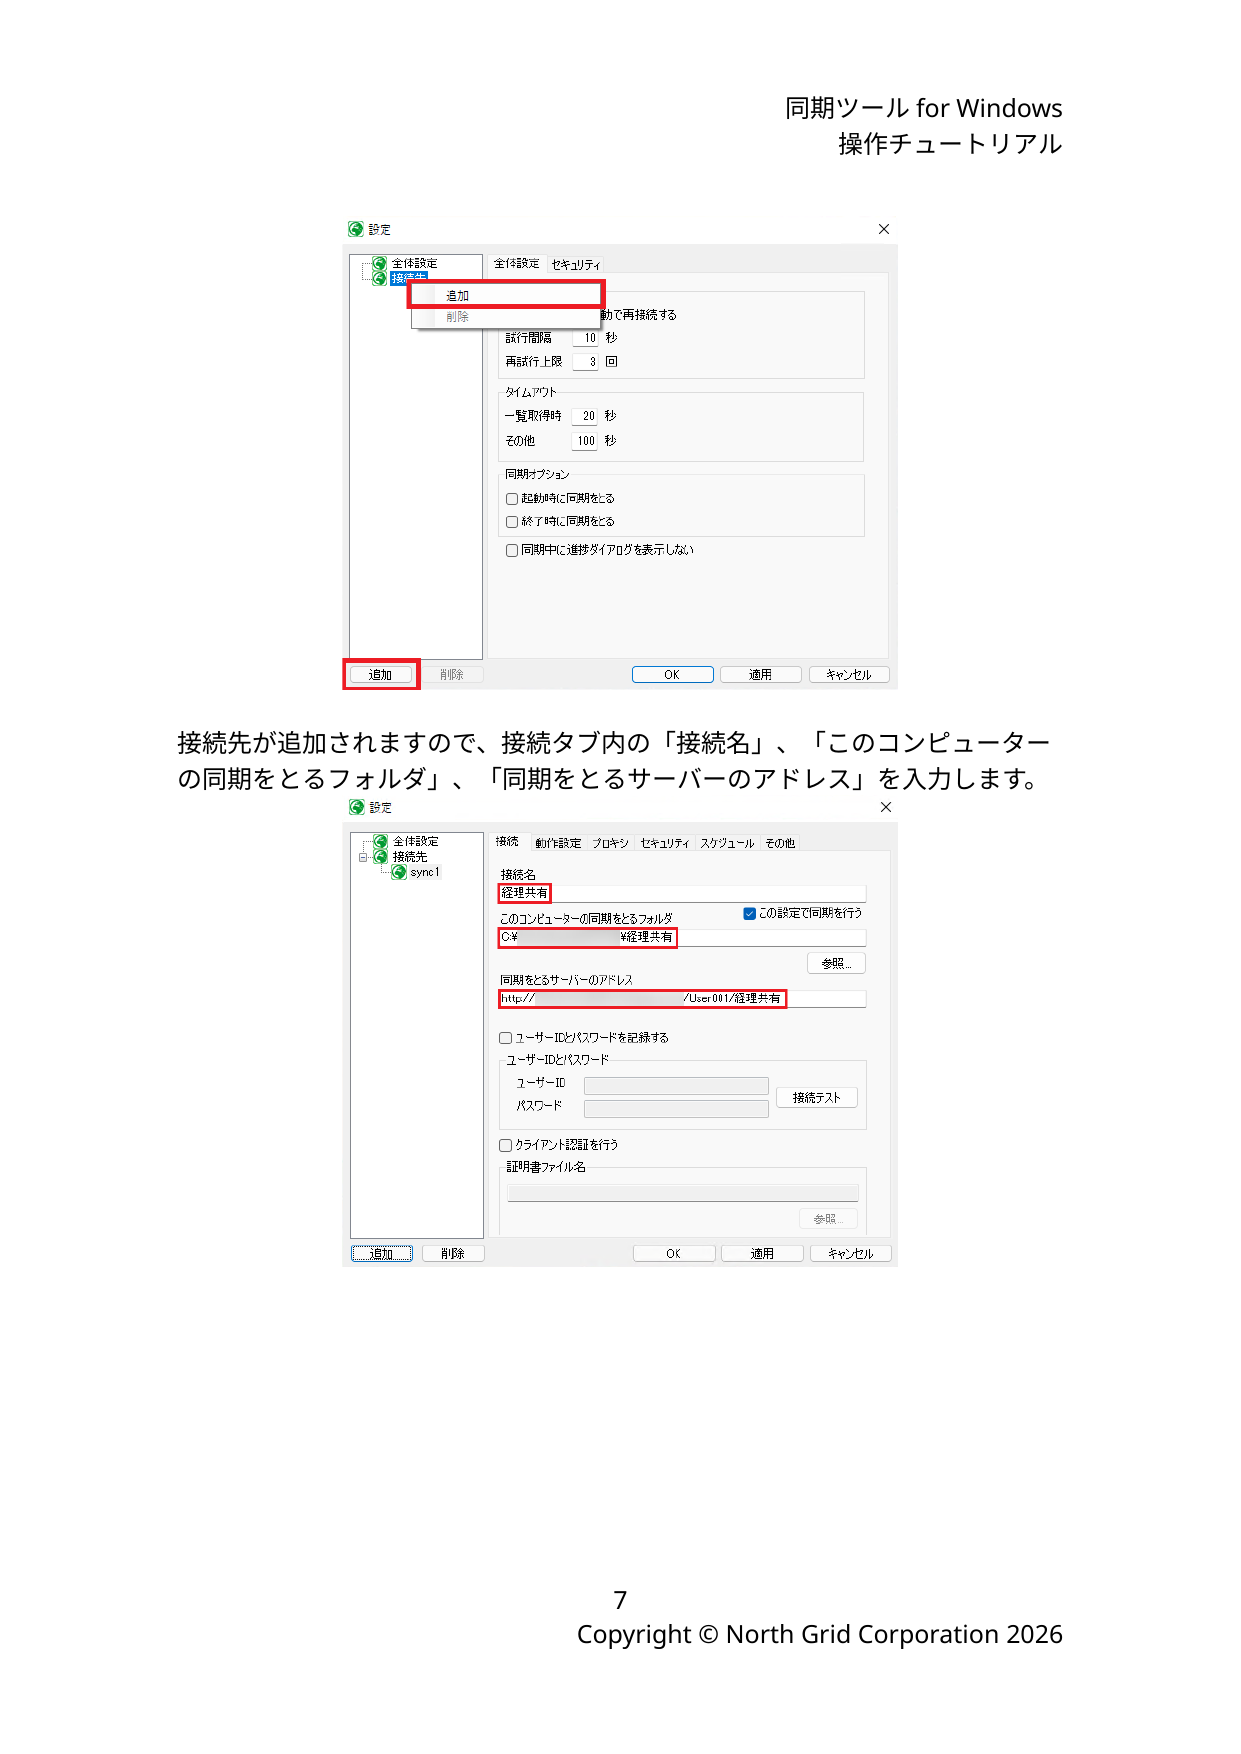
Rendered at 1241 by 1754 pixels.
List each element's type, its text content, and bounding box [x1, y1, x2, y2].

text 接続先が追加されますので、接続タブ内の「接続名」、「このコンピューターの同期をとるフォルダ」、「同期をとるサーバーのアドレス」を入力します。 [177, 723, 1063, 796]
picture [342, 216, 898, 690]
picture [342, 795, 898, 1268]
